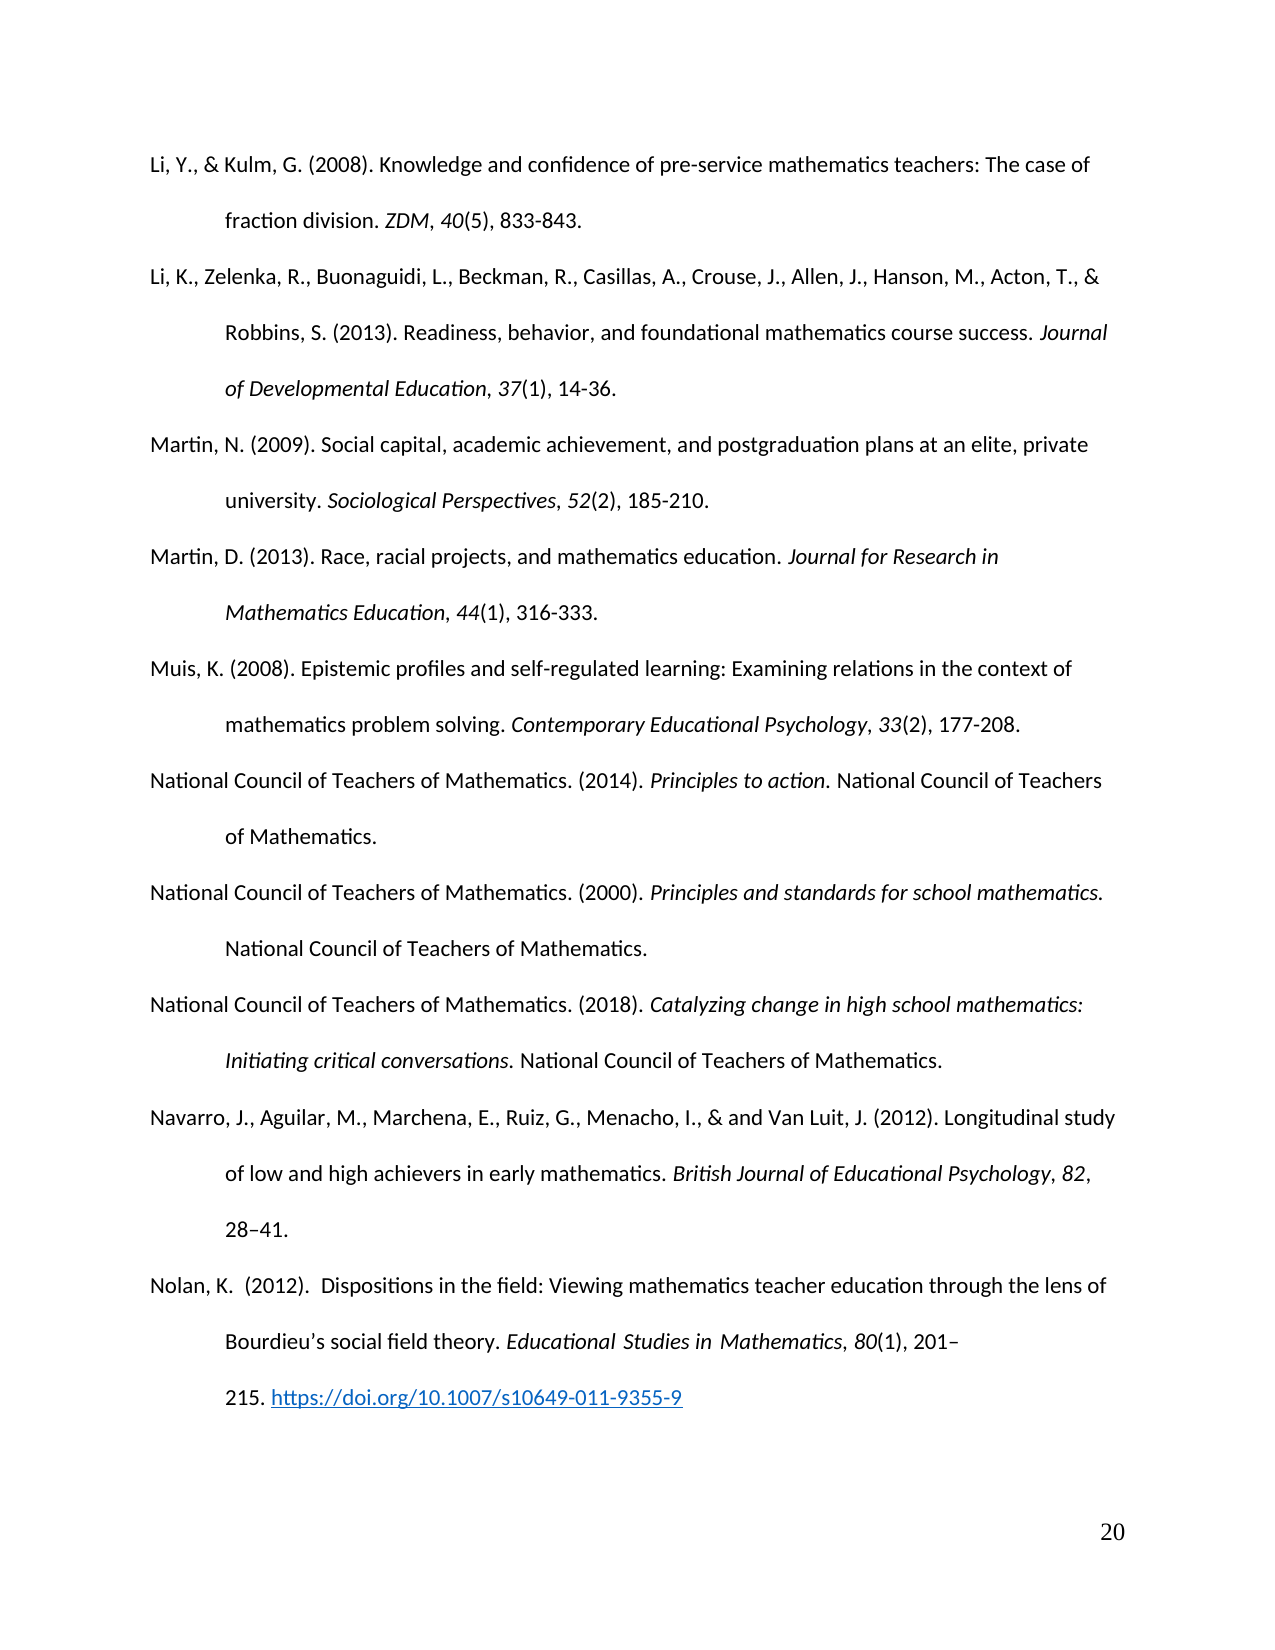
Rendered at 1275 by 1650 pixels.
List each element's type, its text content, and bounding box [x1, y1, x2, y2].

text National Council of Teachers of Mathematics. (2014). Principles to action. National Council of Teachers of Mathematics. [150, 766, 1125, 851]
text National Council of Teachers of Mathematics. (2000). Principles and standards for school mathematics. National Council of Teachers of Mathematics. [150, 878, 1125, 963]
text Martin, N. (2009). Social capital, academic achievement, and postgraduation plans at an elite, private university. Sociological Perspectives, 52(2), 185-210. [150, 430, 1125, 514]
text Martin, D. (2013). Race, racial projects, and mathematics education. Journal for Research in Mathematics Education, 44(1), 316-333. [150, 542, 1125, 626]
text Li, Y., & Kulm, G. (2008). Knowledge and confidence of pre-service mathematics teachers: The case of fraction division. ZDM, 40(5), 833-843. [150, 150, 1125, 234]
text Li, K., Zelenka, R., Buonaguidi, L., Beckman, R., Casillas, A., Crouse, J., Allen, J., Hanson, M., Acton, T., & Robbins, S. (2013). Readiness, behavior, and foundational mathematics course success. Journal of Developmental Education, 37(1), 14-36. [150, 262, 1125, 402]
text National Council of Teachers of Mathematics. (2018). Catalyzing change in high school mathematics: Initiating critical conversations. National Council of Teachers of Mathematics. [150, 991, 1125, 1075]
text Nolan, K. (2012). Dispositions in the field: Viewing mathematics teacher education through the lens of Bourdieu’s social field theory. Educational Studies in Mathematics, 80(1), 201–215. https://doi.org/10.1007/s10649-011-9355-9 [150, 1271, 1125, 1411]
text Navarro, J., Aguilar, M., Marchena, E., Ruiz, G., Menacho, I., & and Van Luit, J. (2012). Longitudinal study of low and high achievers in early mathematics. British Journal of Educational Psychology, 82, 28–41. [150, 1103, 1125, 1243]
text Muis, K. (2008). Epistemic profiles and self-regulated learning: Examining relations in the context of mathematics problem solving. Contemporary Educational Psychology, 33(2), 177-208. [150, 654, 1125, 738]
